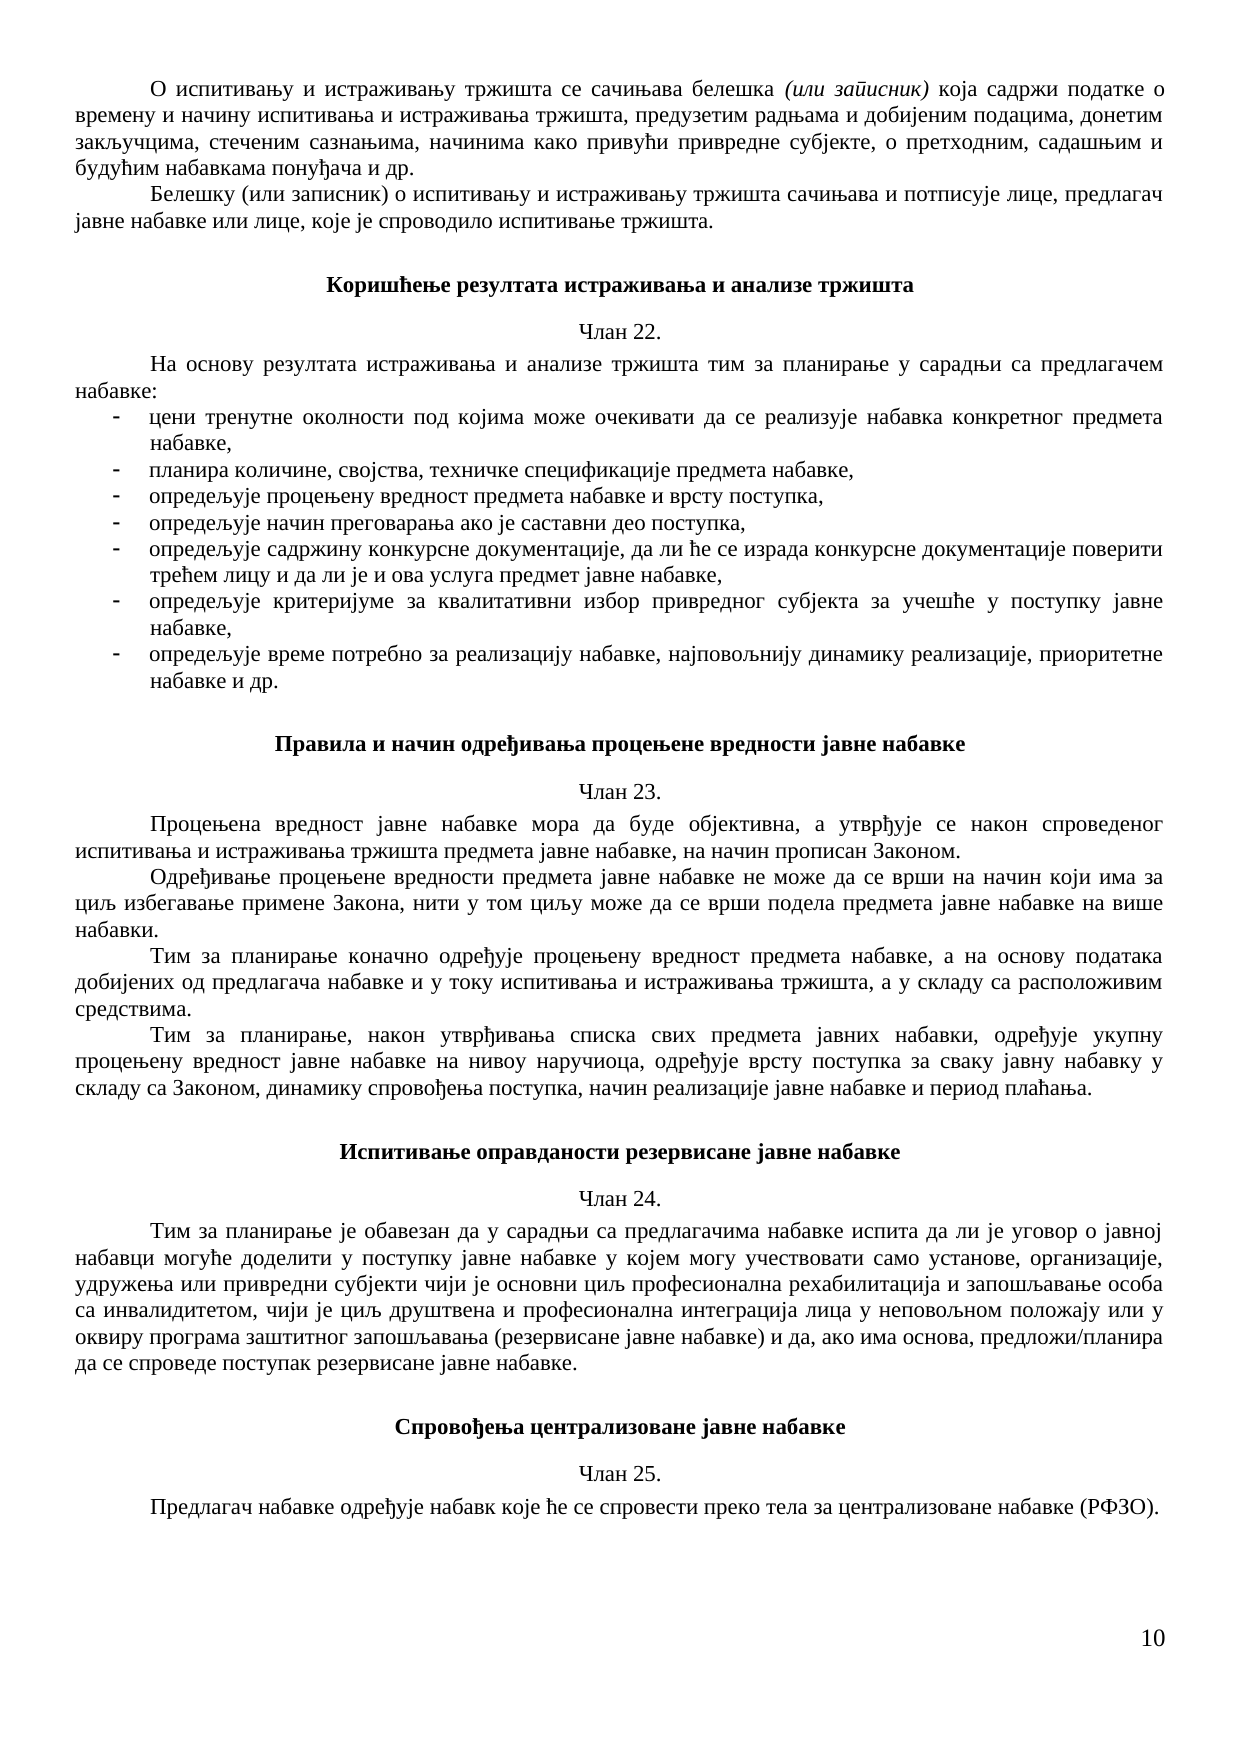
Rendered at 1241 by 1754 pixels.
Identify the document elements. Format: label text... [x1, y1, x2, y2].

text Тим за планирање је обавезан да у сарадњи са предлагачима набавке испита да ли је уговор о јавној набавци могуће доделити у поступку јавне набавке у којем могу учествовати само установе, организације, удружења или привредни субјекти чији је основни циљ професионална рехабилитација и запошљавање особа са инвалидитетом, чији је циљ друштвена и професионална интеграција лица у неповољном положају или у оквиру програма заштитног запошљавања (резервисане јавне набавке) и да, ако има основа, предложи/планира да се спроведе поступак резервисане јавне набавке. [75, 1217, 1165, 1376]
text Процењена вредност јавне набавке мора да буде објективна, а утврђује се након спроведеног испитивања и истраживања тржишта предмета јавне набавке, на начин прописан Законом. [75, 810, 1165, 863]
text Правила и начин одређивања процењене вредности јавне набавке [75, 731, 1165, 757]
list опредељује начин преговарања ако је саставни део поступка, [112, 508, 1165, 535]
text Коришћење резултата истраживања и анализе тржишта [75, 271, 1165, 297]
text Члан 25. [75, 1460, 1165, 1487]
list опредељује садржину конкурсне документације, да ли ће се израда конкурсне документације поверити трећем лицу и да ли је и ова услуга предмет јавне набавке, [112, 535, 1165, 588]
text О испитивању и истраживању тржишта се сачињава белешка (или записник) која садржи податке о времену и начину испитивања и истраживања тржишта, предузетим радњама и добијеним подацима, донетим закључцима, стеченим сазнањима, начинима како привући привредне субјекте, о претходним, садашњим и будућим набавкама понуђача и др. [75, 75, 1165, 180]
text Члан 22. [75, 318, 1165, 344]
list планира количине, својства, техничке спецификације предмета набавке, [112, 456, 1165, 482]
text На основу резултата истраживања и анализе тржишта тим за планирање у сарадњи са предлагачем набавке: [75, 350, 1165, 403]
text Одређивање процењене вредности предмета јавне набавке не може да се врши на начин који има за циљ избегавање примене Закона, нити у том циљу може да се врши подела предмета јавне набавке на више набавки. [75, 863, 1165, 942]
text Спровођења централизоване јавне набавке [75, 1413, 1165, 1439]
text Тим за планирање коначно одређује процењену вредност предмета набавке, а на основу података добијених од предлагача набавке и у току испитивања и истраживања тржишта, а у складу са расположивим средствима. [75, 942, 1165, 1021]
text Члан 23. [75, 778, 1165, 804]
list цени тренутне околности под којима може очекивати да се реализује набавка конкретног предмета набавке, [112, 403, 1165, 456]
list опредељује време потребно за реализацију набавке, најповољнију динамику реализације, приоритетне набавке и др. [112, 640, 1165, 693]
list опредељује процењену вредност предмета набавке и врсту поступка, [112, 482, 1165, 508]
text Предлагач набавке одређује набавк које ће се спровести преко тела за централизоване набавке (РФЗО). [75, 1493, 1165, 1519]
text Белешку (или записник) о испитивању и истраживању тржишта сачињава и потписује лице, предлагач јавне набавке или лице, које је спроводило испитивање тржишта. [75, 180, 1165, 233]
text Тим за планирање, након утврђивања списка свих предмета јавних набавки, одређује укупну процењену вредност јавне набавке на нивоу наручиоца, одређује врсту поступка за сваку јавну набавку у складу са Законом, динамику спровођења поступка, начин реализације јавне набавке и период плаћања. [75, 1021, 1165, 1100]
text Испитивање оправданости резервисане јавне набавке [75, 1138, 1165, 1164]
list опредељује критеријуме за квалитативни избор привредног субјекта за учешће у поступку јавне набавке, [112, 588, 1165, 640]
text Члан 24. [75, 1185, 1165, 1211]
